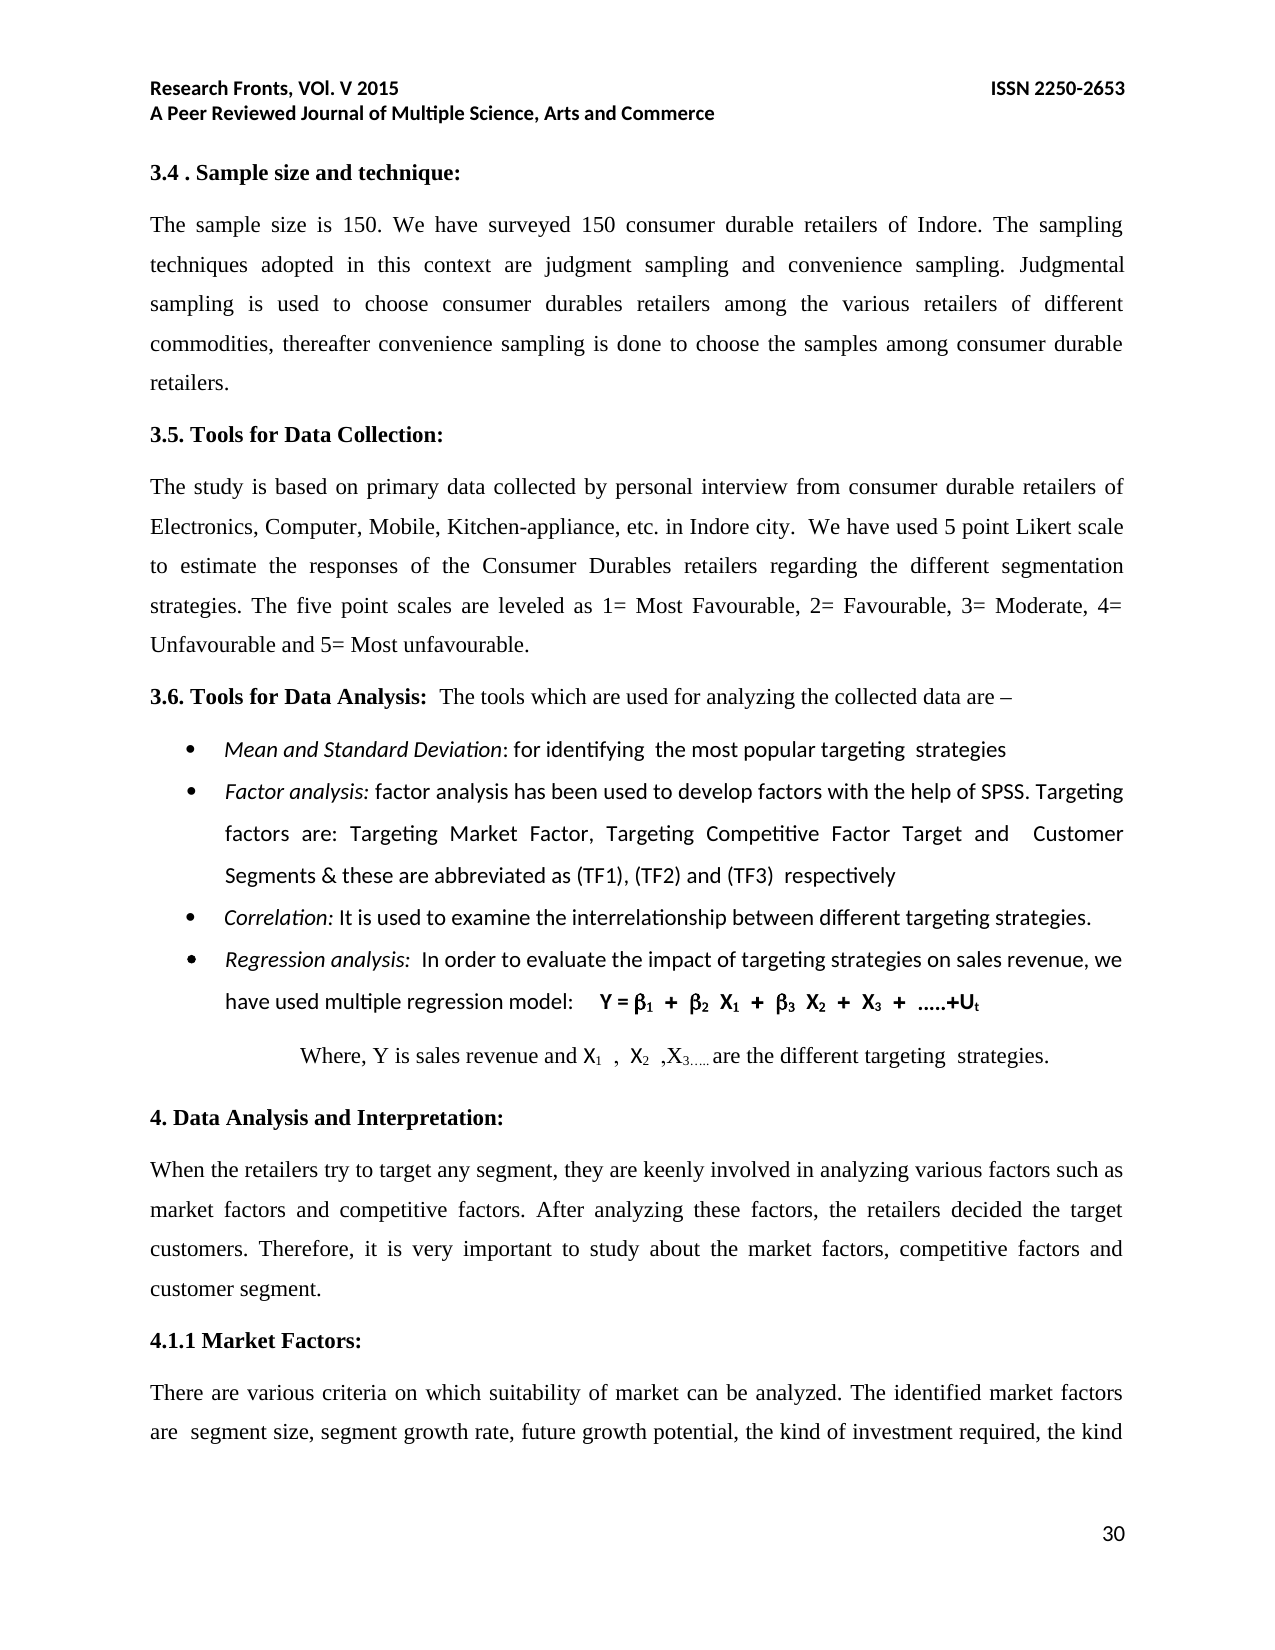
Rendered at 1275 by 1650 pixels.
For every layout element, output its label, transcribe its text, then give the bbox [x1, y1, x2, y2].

list Factor analysis: factor analysis has been used to develop factors with the help of SPSS. Targeting factors are: Targeting Market Factor, Targeting Competitive Factor Target and Customer Segments & these are abbreviated as (TF1), (TF2) and (TF3) respectively [187, 777, 1125, 889]
text The sample size is 150. We have surveyed 150 consumer durable retailers of Indore. The sampling techniques adopted in this context are judgment sampling and convenience sampling. Judgmental sampling is used to choose consumer durables retailers among the various retailers of different commodities, thereafter convenience sampling is done to choose the samples among consumer durable retailers. [150, 211, 1125, 396]
text 3.5. Tools for Data Collection: [150, 421, 1125, 448]
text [150, 1379, 1125, 1444]
text The study is based on primary data collected by personal interview from consumer durable retailers of Electronics, Computer, Mobile, Kitchen-appliance, etc. in Indore city. We have used 5 point Likert scale to estimate the responses of the Consumer Durables retailers regarding the different segmentation strategies. The five point scales are leveled as 1= Most Favourable, 2= Favourable, 3= Moderate, 4= Unfavourable and 5= Most unfavourable. [150, 473, 1125, 657]
list Correlation: It is used to examine the interrelationship between different targeting strategies. [186, 903, 1125, 931]
list Mean and Standard Deviation: for identifying the most popular targeting strategies [186, 735, 1125, 763]
text 3.4 . Sample size and technique: [150, 159, 1125, 186]
list Regression analysis: In order to evaluate the impact of targeting strategies on sales revenue, we have used multiple regression model: Y = XXX3Ut [187, 945, 1125, 1015]
text 4. Data Analysis and Interpretation: [150, 1104, 1125, 1131]
text When the retailers try to target any segment, they are keenly involved in analyzing various factors such as market factors and competitive factors. After analyzing these factors, the retailers decided the target customers. Therefore, it is very important to study about the market factors, competitive factors and customer segment. [150, 1156, 1125, 1301]
text 4.1.1 Market Factors: [150, 1327, 1125, 1353]
text Where, Y is sales revenue and XXX3….. are the different targeting strategies. [300, 1041, 1125, 1069]
text 3.6. Tools for Data Analysis: The tools which are used for analyzing the collected data are – [150, 683, 1125, 709]
